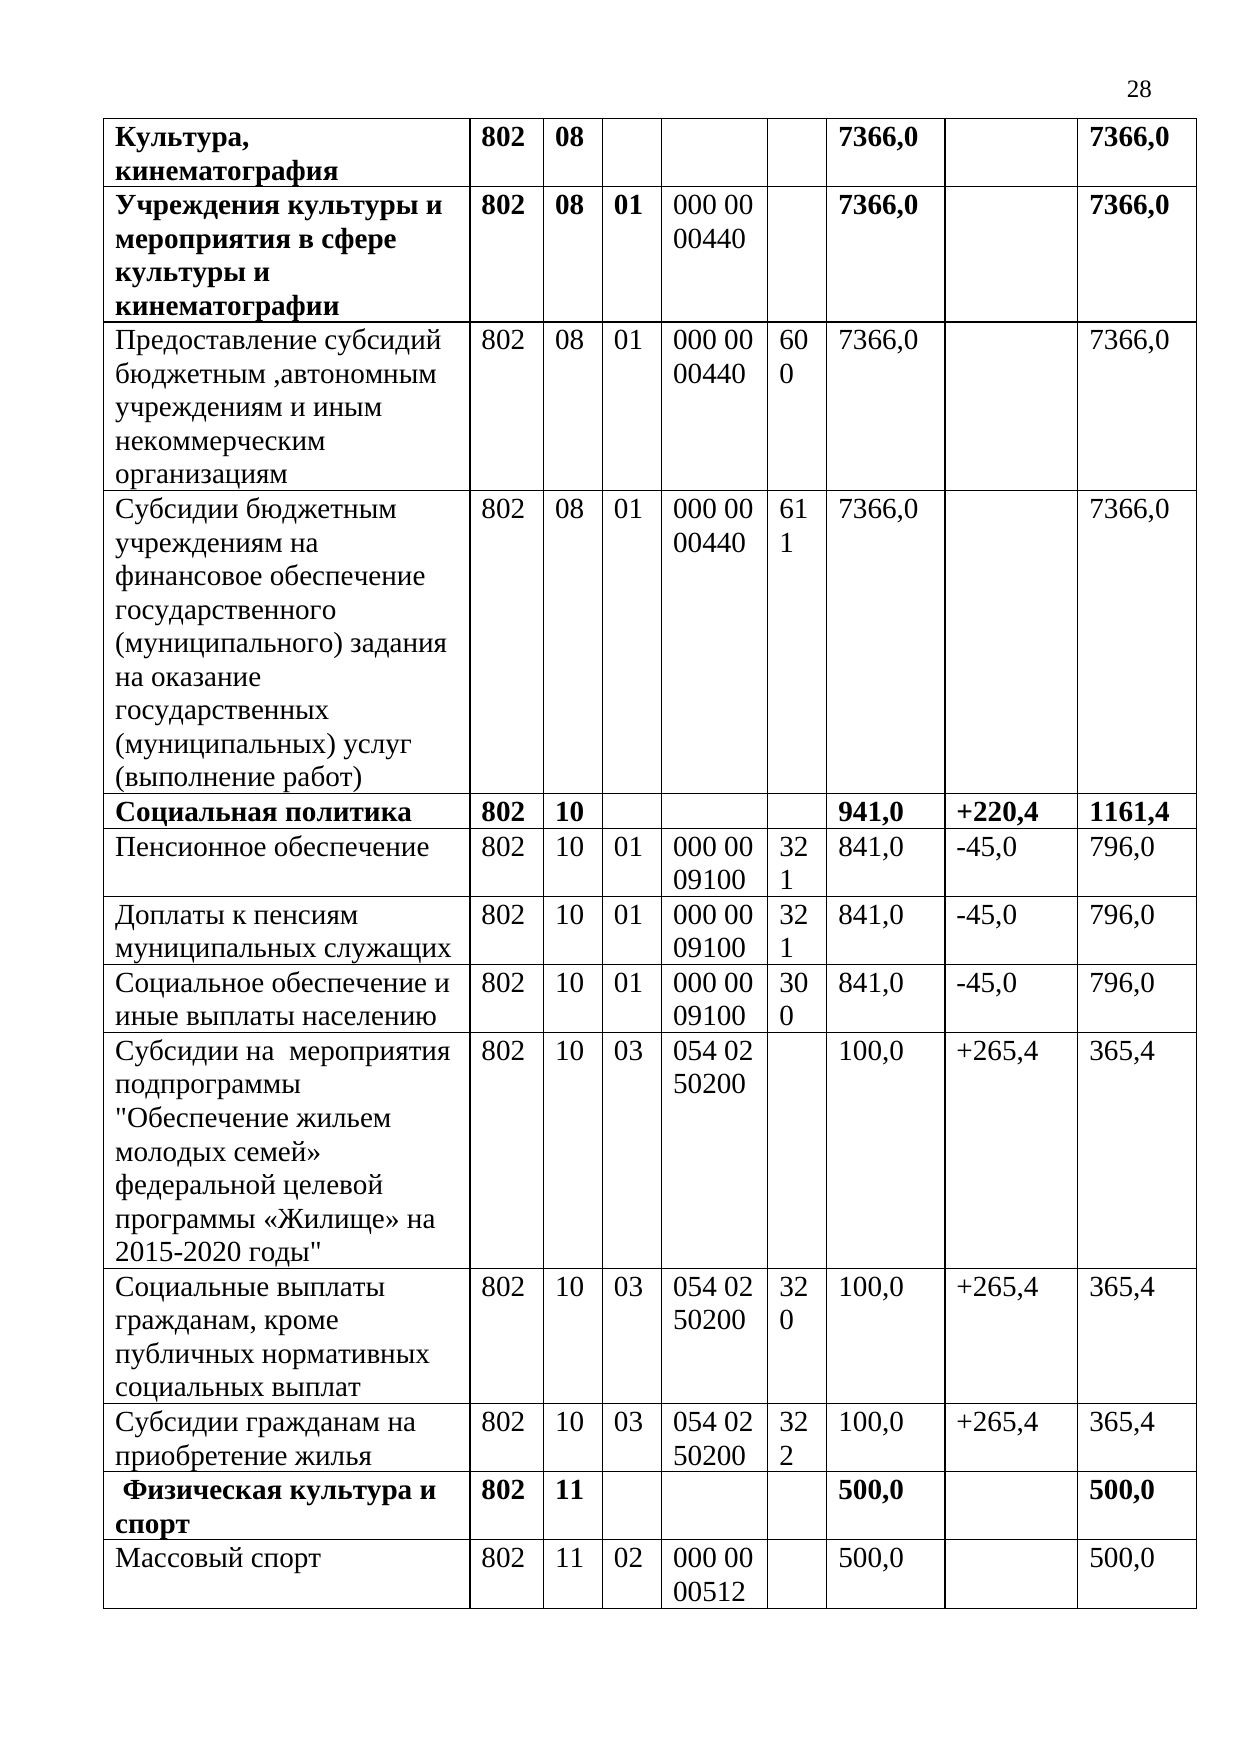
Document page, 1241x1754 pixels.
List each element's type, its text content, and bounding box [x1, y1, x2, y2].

table_cell -45,0 [946, 965, 1077, 1032]
table_cell +220,4 [946, 794, 1077, 828]
table_cell 802 [471, 1540, 543, 1607]
table_cell [768, 119, 826, 186]
table_cell 500,0 [1078, 1540, 1196, 1607]
table_cell [946, 491, 1077, 793]
table_cell 02 [603, 1540, 661, 1607]
table_cell 300 [768, 965, 826, 1032]
table_cell 7366,0 [1078, 119, 1196, 186]
table_cell 841,0 [827, 897, 944, 964]
table_cell 320 [768, 1269, 826, 1403]
table_cell 01 [603, 323, 661, 490]
table_cell 01 [603, 491, 661, 793]
table_cell 08 [544, 187, 602, 321]
table_cell Культура, кинематография [104, 119, 469, 186]
table_cell [603, 794, 661, 828]
table_cell 802 [471, 491, 543, 793]
table_cell 10 [544, 1269, 602, 1403]
table_cell 000 00 00440 [662, 187, 767, 321]
table_cell 11 [544, 1472, 602, 1539]
table_cell 10 [544, 965, 602, 1032]
table_cell [946, 1540, 1077, 1607]
table_cell 01 [603, 965, 661, 1032]
table_cell [662, 1472, 767, 1539]
table_cell [768, 1033, 826, 1268]
table_cell 000 00 00512 [662, 1540, 767, 1607]
table_cell 365,4 [1078, 1033, 1196, 1268]
table_cell Физическая культура и спорт [104, 1472, 469, 1539]
table_cell 10 [544, 897, 602, 964]
table_cell 802 [471, 119, 543, 186]
table_cell +265,4 [946, 1404, 1077, 1471]
table_cell +265,4 [946, 1033, 1077, 1268]
table_cell 802 [471, 1269, 543, 1403]
table_cell 08 [544, 119, 602, 186]
table_cell Массовый спорт [104, 1540, 469, 1607]
table_cell [768, 1472, 826, 1539]
table_cell Предоставление субсидий бюджетным ,автономным учреждениям и иным некоммерческим организациям [104, 323, 469, 490]
table_cell 054 02 50200 [662, 1269, 767, 1403]
table_cell Социальные выплаты гражданам, кроме публичных нормативных социальных выплат [104, 1269, 469, 1403]
table_cell 000 00 09100 [662, 829, 767, 896]
table_cell 054 02 50200 [662, 1033, 767, 1268]
table_cell 100,0 [827, 1033, 944, 1268]
table_cell 802 [471, 1472, 543, 1539]
table_cell 11 [544, 1540, 602, 1607]
table_cell 802 [471, 1404, 543, 1471]
table_cell Субсидии гражданам на приобретение жилья [104, 1404, 469, 1471]
table_cell Пенсионное обеспечение [104, 829, 469, 896]
table_cell [946, 323, 1077, 490]
table_cell 7366,0 [1078, 323, 1196, 490]
table_cell 10 [544, 1033, 602, 1268]
table_cell 321 [768, 829, 826, 896]
table_cell 500,0 [827, 1540, 944, 1607]
table_cell Доплаты к пенсиям муниципальных служащих [104, 897, 469, 964]
table_cell 841,0 [827, 829, 944, 896]
table_cell 7366,0 [1078, 187, 1196, 321]
table_cell 10 [544, 794, 602, 828]
table_cell 000 00 00440 [662, 491, 767, 793]
table_cell 796,0 [1078, 965, 1196, 1032]
table_cell 054 02 50200 [662, 1404, 767, 1471]
table_cell 796,0 [1078, 897, 1196, 964]
table_cell 7366,0 [827, 323, 944, 490]
table_cell 802 [471, 323, 543, 490]
table_cell 03 [603, 1404, 661, 1471]
table_cell 611 [768, 491, 826, 793]
table_cell Субсидии на мероприятия подпрограммы "Обеспечение жильем молодых семей» федеральной целевой программы «Жилище» на 2015-2020 годы" [104, 1033, 469, 1268]
table_cell 01 [603, 897, 661, 964]
table_cell [768, 187, 826, 321]
table_cell [768, 1540, 826, 1607]
table_cell 802 [471, 1033, 543, 1268]
table_cell [768, 794, 826, 828]
table_cell [603, 119, 661, 186]
table_cell 08 [544, 491, 602, 793]
table_cell 000 00 09100 [662, 897, 767, 964]
table_cell 7366,0 [827, 187, 944, 321]
table_cell [946, 119, 1077, 186]
table_cell +265,4 [946, 1269, 1077, 1403]
table_cell 365,4 [1078, 1404, 1196, 1471]
table_cell [946, 187, 1077, 321]
table_cell 08 [544, 323, 602, 490]
table_cell 796,0 [1078, 829, 1196, 896]
table_cell 03 [603, 1033, 661, 1268]
table_cell 1161,4 [1078, 794, 1196, 828]
table_cell 841,0 [827, 965, 944, 1032]
table_cell [603, 1472, 661, 1539]
table_cell [662, 119, 767, 186]
table_cell 7366,0 [1078, 491, 1196, 793]
table_cell 100,0 [827, 1269, 944, 1403]
table_cell 802 [471, 829, 543, 896]
table_cell 100,0 [827, 1404, 944, 1471]
table_cell 802 [471, 187, 543, 321]
table_cell 322 [768, 1404, 826, 1471]
table_cell 365,4 [1078, 1269, 1196, 1403]
table_cell 000 00 09100 [662, 965, 767, 1032]
table_cell 01 [603, 187, 661, 321]
table_cell Социальная политика [104, 794, 469, 828]
table_cell 802 [471, 965, 543, 1032]
table_cell -45,0 [946, 897, 1077, 964]
table_cell 03 [603, 1269, 661, 1403]
table_cell 000 00 00440 [662, 323, 767, 490]
table_cell 802 [471, 897, 543, 964]
table_cell 941,0 [827, 794, 944, 828]
table_cell 600 [768, 323, 826, 490]
table_cell 7366,0 [827, 491, 944, 793]
table_cell [946, 1472, 1077, 1539]
table_cell -45,0 [946, 829, 1077, 896]
table_cell 7366,0 [827, 119, 944, 186]
table_cell 10 [544, 829, 602, 896]
table_cell Социальное обеспечение и иные выплаты населению [104, 965, 469, 1032]
table_cell Учреждения культуры и мероприятия в сфере культуры и кинематографии [104, 187, 469, 321]
table_cell 321 [768, 897, 826, 964]
table_cell 01 [603, 829, 661, 896]
table_cell Субсидии бюджетным учреждениям на финансовое обеспечение государственного (муниципального) задания на оказание государственных (муниципальных) услуг (выполнение работ) [104, 491, 469, 793]
table_cell 802 [471, 794, 543, 828]
table_cell 10 [544, 1404, 602, 1471]
table_cell 500,0 [827, 1472, 944, 1539]
table_cell [662, 794, 767, 828]
table_cell 500,0 [1078, 1472, 1196, 1539]
